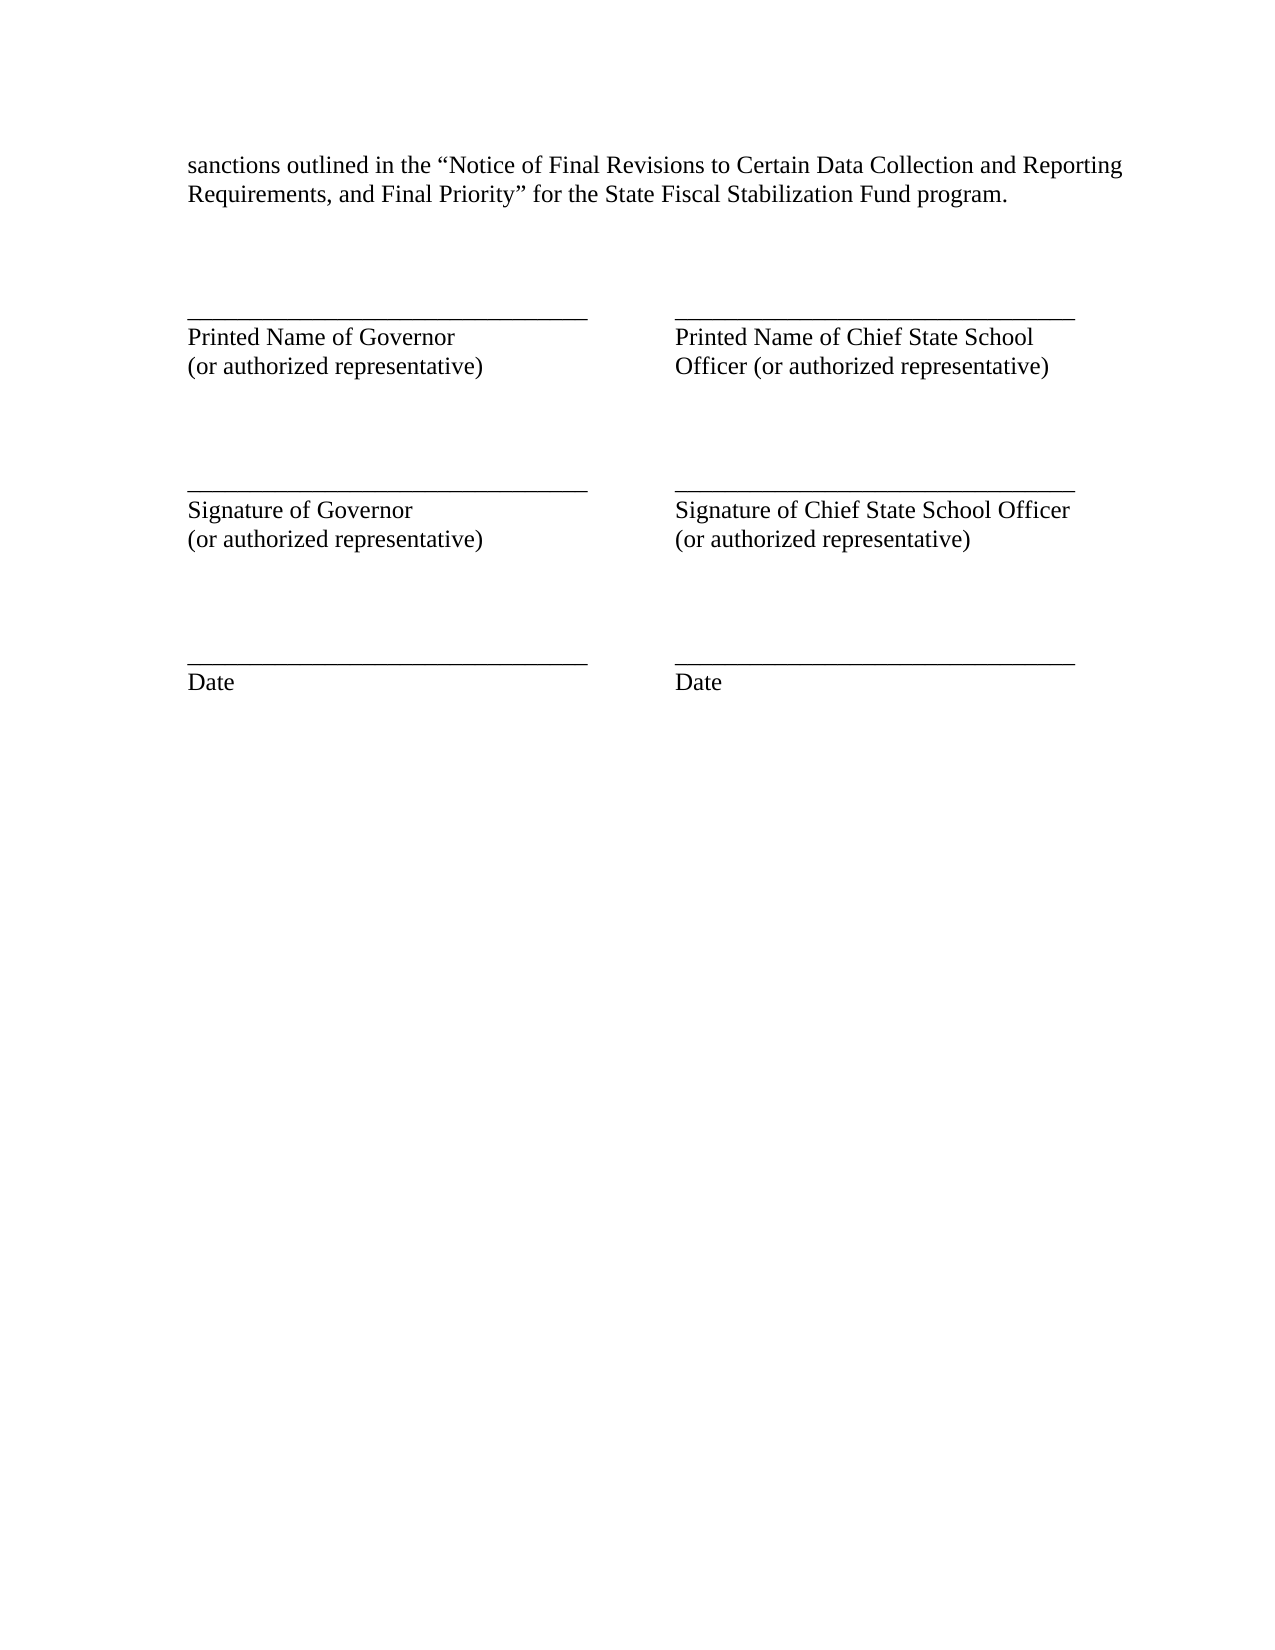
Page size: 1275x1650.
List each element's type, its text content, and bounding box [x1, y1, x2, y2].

text ________________________________ ________________________________ [187, 294, 1125, 322]
text Signature of Governor Signature of Chief State School Officer [150, 495, 1125, 524]
text ________________________________ ________________________________ [150, 639, 1125, 667]
text (or authorized representative) Officer (or authorized representative) [150, 351, 1125, 380]
text Date Date [150, 667, 1125, 696]
text Printed Name of Governor Printed Name of Chief State School [150, 322, 1125, 351]
text (or authorized representative) (or authorized representative) [150, 524, 1125, 552]
text ________________________________ ________________________________ [150, 466, 1125, 495]
list sanctions outlined in the “Notice of Final Revisions to Certain Data Collection and Reporting Requirements, and Final Priority” for the State Fiscal Stabilization Fund program. [187, 150, 1125, 207]
